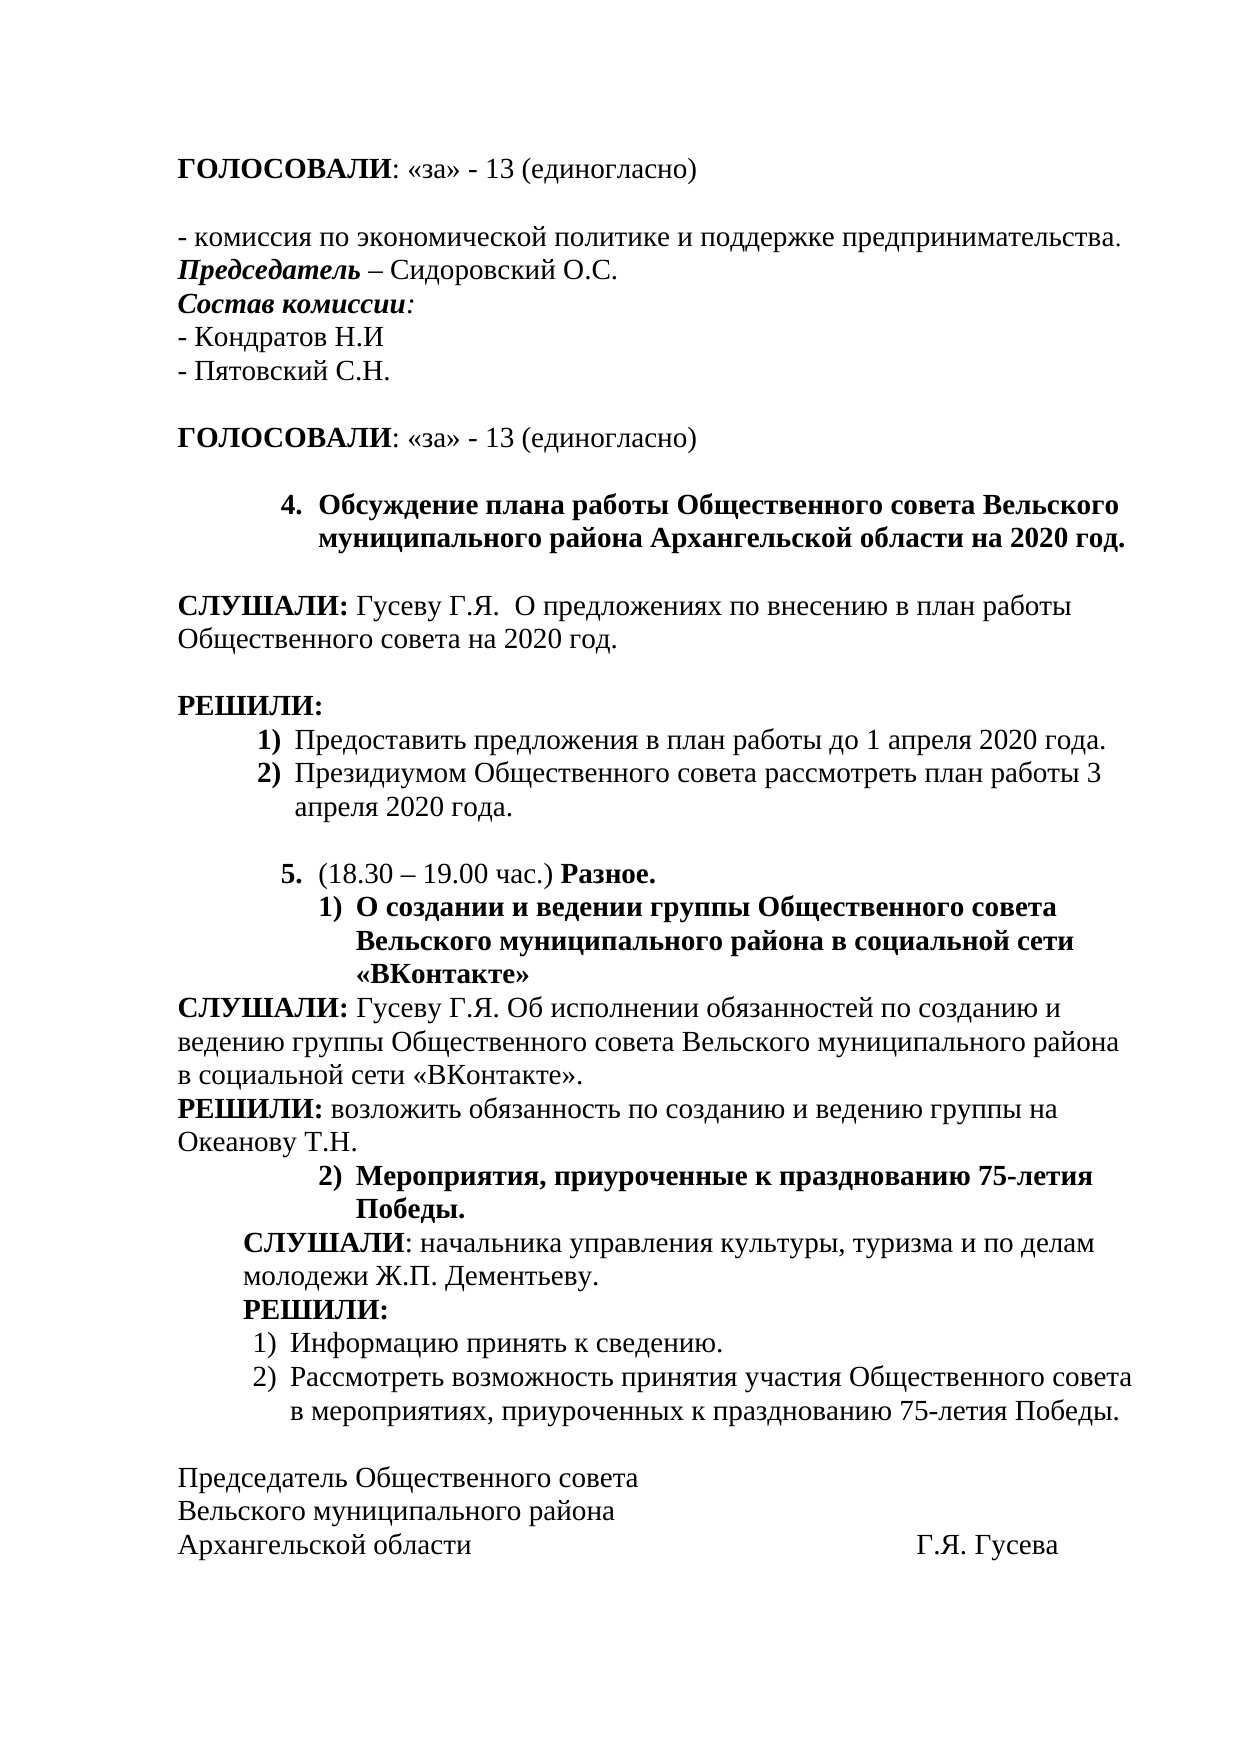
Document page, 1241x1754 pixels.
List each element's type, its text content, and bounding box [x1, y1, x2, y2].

text ГОЛОСОВАЛИ: «за» - 13 (единогласно) [177, 152, 1152, 185]
list Обсуждение плана работы Общественного совета Вельского муниципального района Архангельской области на 2020 год. [281, 487, 1152, 554]
text - комиссия по экономической политике и поддержке предпринимательства. [177, 219, 1152, 252]
list Мероприятия, приуроченные к празднованию 75-летия Победы. [318, 1158, 1152, 1225]
list (18.30 – 19.00 час.) Разное. [281, 856, 1152, 889]
text - Пятовский С.Н. [177, 353, 1152, 386]
text Архангельской области Г.Я. Гусева [177, 1527, 1152, 1560]
text РЕШИЛИ: [177, 1292, 1152, 1326]
list Президиумом Общественного совета рассмотреть план работы 3 апреля 2020 года. [257, 755, 1152, 822]
list Предоставить предложения в план работы до 1 апреля 2020 года. [257, 722, 1152, 755]
text СЛУШАЛИ: начальника управления культуры, туризма и по делам [177, 1225, 1152, 1258]
list Информацию принять к сведению. [252, 1326, 1152, 1359]
text РЕШИЛИ: [177, 688, 1152, 722]
text Председатель Общественного совета [177, 1460, 1152, 1493]
list Рассмотреть возможность принятия участия Общественного совета в мероприятиях, приуроченных к празднованию 75-летия Победы. [252, 1359, 1152, 1426]
text Вельского муниципального района [177, 1493, 1152, 1527]
text молодежи Ж.П. Дементьеву. [177, 1258, 1152, 1292]
list О создании и ведении группы Общественного совета Вельского муниципального района в социальной сети «ВКонтакте» [318, 889, 1152, 990]
text в социальной сети «ВКонтакте». [177, 1057, 1152, 1091]
text - Кондратов Н.И [177, 319, 1152, 353]
text РЕШИЛИ: возложить обязанность по созданию и ведению группы на Океанову Т.Н. [177, 1091, 1152, 1158]
text ГОЛОСОВАЛИ: «за» - 13 (единогласно) [177, 420, 1152, 453]
text СЛУШАЛИ: Гусеву Г.Я. О предложениях по внесению в план работы Общественного совета на 2020 год. [177, 588, 1152, 655]
text СЛУШАЛИ: Гусеву Г.Я. Об исполнении обязанностей по созданию и ведению группы Общественного совета Вельского муниципального района [177, 990, 1152, 1057]
text Председатель – Сидоровский О.С. [177, 252, 1152, 286]
text Состав комиссии: [177, 286, 1152, 319]
